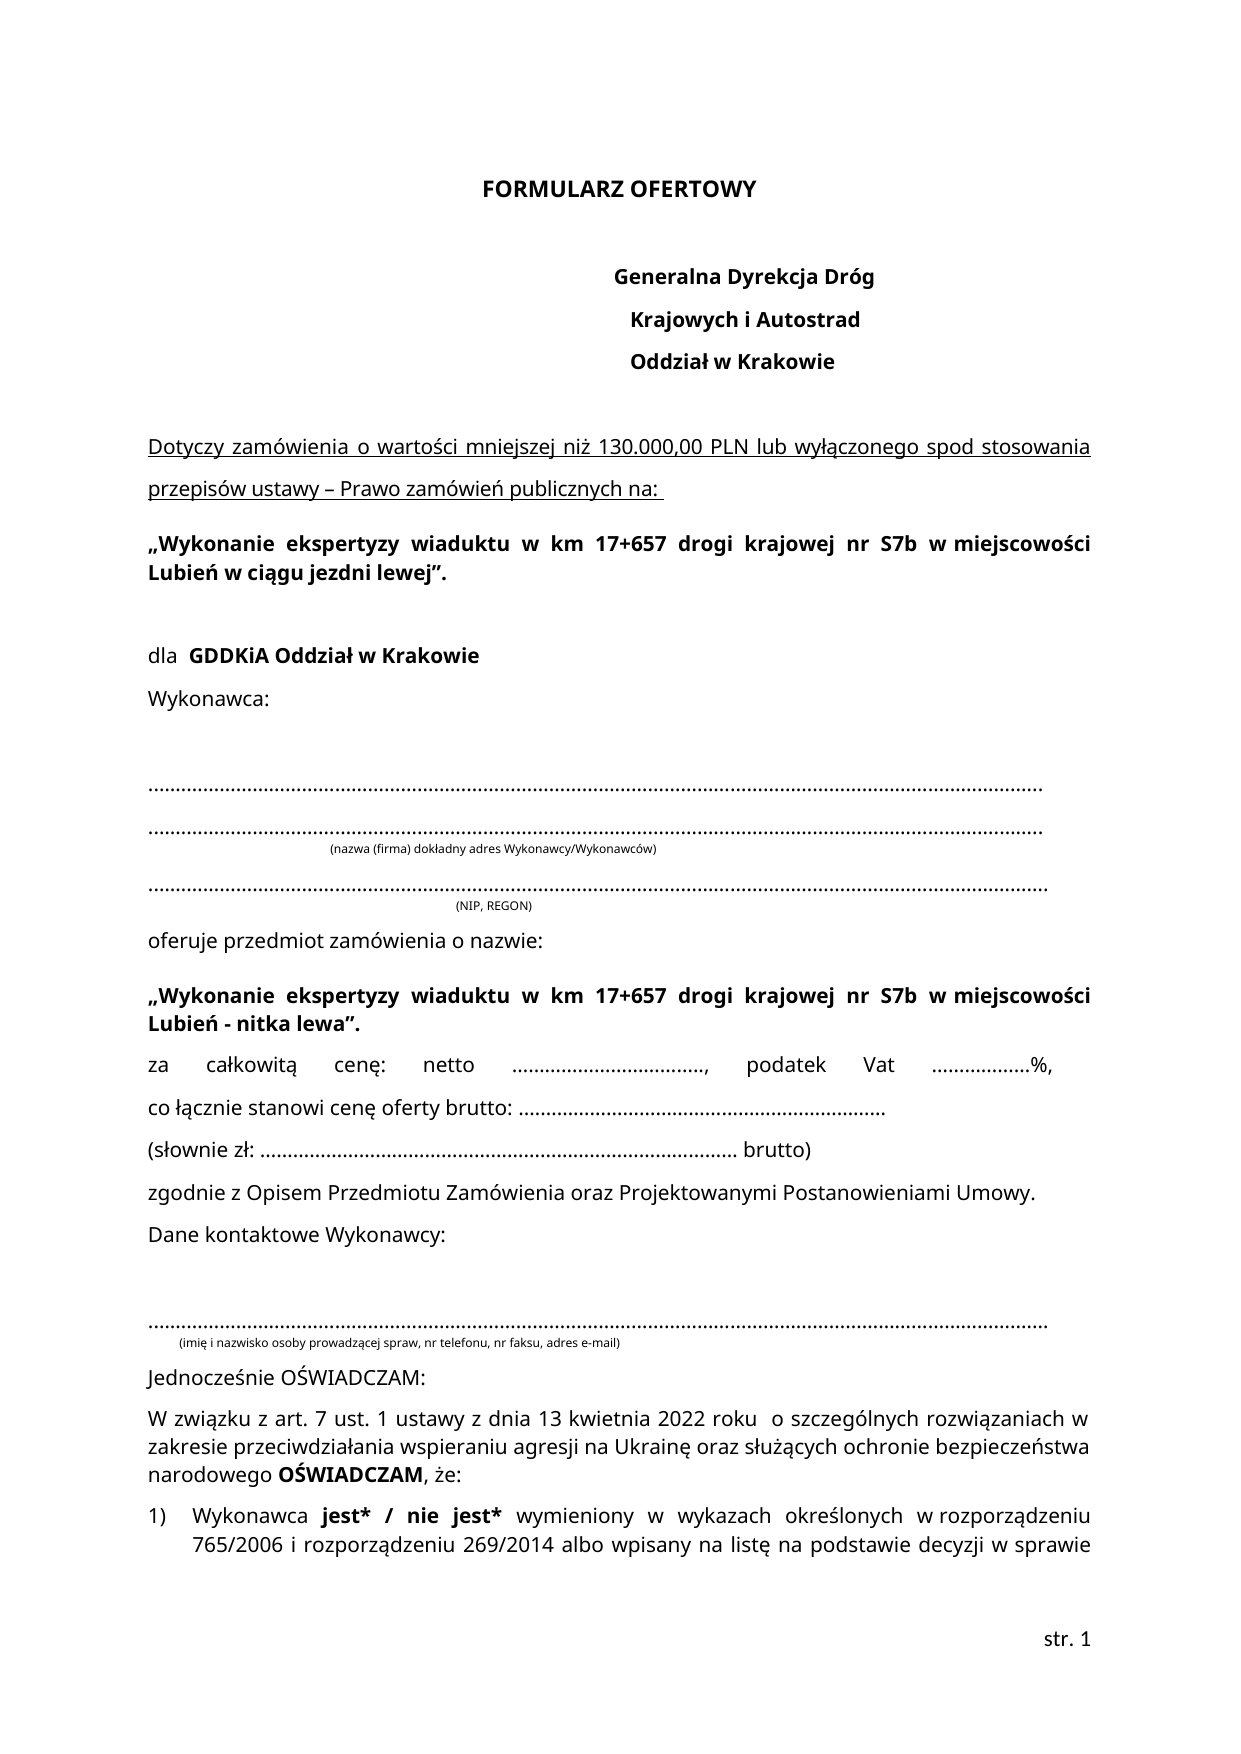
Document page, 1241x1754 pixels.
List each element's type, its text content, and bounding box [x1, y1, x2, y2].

text „Wykonanie ekspertyzy wiaduktu w km 17+657 drogi krajowej nr S7b w miejscowości Lubień - nitka lewa”. [148, 981, 1091, 1038]
text .………………………………………………………………………………………………………………………………………….…… [148, 1306, 1091, 1334]
text W związku z art. 7 ust. 1 ustawy z dnia 13 kwietnia 2022 roku o szczególnych rozwiązaniach w zakresie przeciwdziałania wspieraniu agresji na Ukrainę oraz służących ochronie bezpieczeństwa narodowego OŚWIADCZAM, że: [148, 1404, 1091, 1489]
text oferuje przedmiot zamówienia o nazwie: [148, 926, 1091, 954]
text (nazwa (firma) dokładny adres Wykonawcy/Wykonawców) [148, 840, 1091, 869]
text Oddział w Krakowie [148, 347, 1091, 376]
text .………………………………………………………………………………………………………………………………………….….. [148, 769, 1091, 798]
text „Wykonanie ekspertyzy wiaduktu w km 17+657 drogi krajowej nr S7b w miejscowości Lubień w ciągu jezdni lewej”. [148, 529, 1091, 586]
text Wykonawca: [148, 684, 1091, 713]
text Dotyczy zamówienia o wartości mniejszej niż 130.000,00 PLN lub wyłączonego spod stosowania przepisów ustawy – Prawo zamówień publicznych na: [148, 432, 1091, 456]
text (słownie zł: …………………………………………………………………………… brutto) [148, 1135, 1091, 1164]
text za całkowitą cenę: netto …………………………….., podatek Vat ………………%, co łącznie stanowi cenę oferty brutto: .………………………………………………………… [148, 1050, 1091, 1121]
text Dotyczy zamówienia o wartości mniejszej niż 130.000,00 PLN lub wyłączonego spod stosowania przepisów ustawy – Prawo zamówień publicznych na: [148, 457, 1091, 503]
text Generalna Dyrekcja Dróg Krajowych i Autostrad [148, 262, 1091, 333]
text (NIP, REGON) [148, 897, 1091, 926]
text dla GDDKiA Oddział w Krakowie [148, 642, 1091, 670]
text .……………………………………………………………………………………………………………………………………….…….. [148, 812, 1091, 840]
text Dane kontaktowe Wykonawcy: [148, 1221, 1091, 1249]
text zgodnie z Opisem Przedmiotu Zamówienia oraz Projektowanymi Postanowieniami Umowy. [148, 1178, 1091, 1206]
text Jednocześnie OŚWIADCZAM: [148, 1363, 1091, 1391]
text FORMULARZ OFERTOWY [148, 173, 1091, 204]
text (imię i nazwisko osoby prowadzącej spraw, nr telefonu, nr faksu, adres e-mail) [148, 1334, 1091, 1363]
text .………………………………………………………………………………………………………………………………………………. [148, 869, 1091, 897]
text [148, 1501, 1091, 1558]
